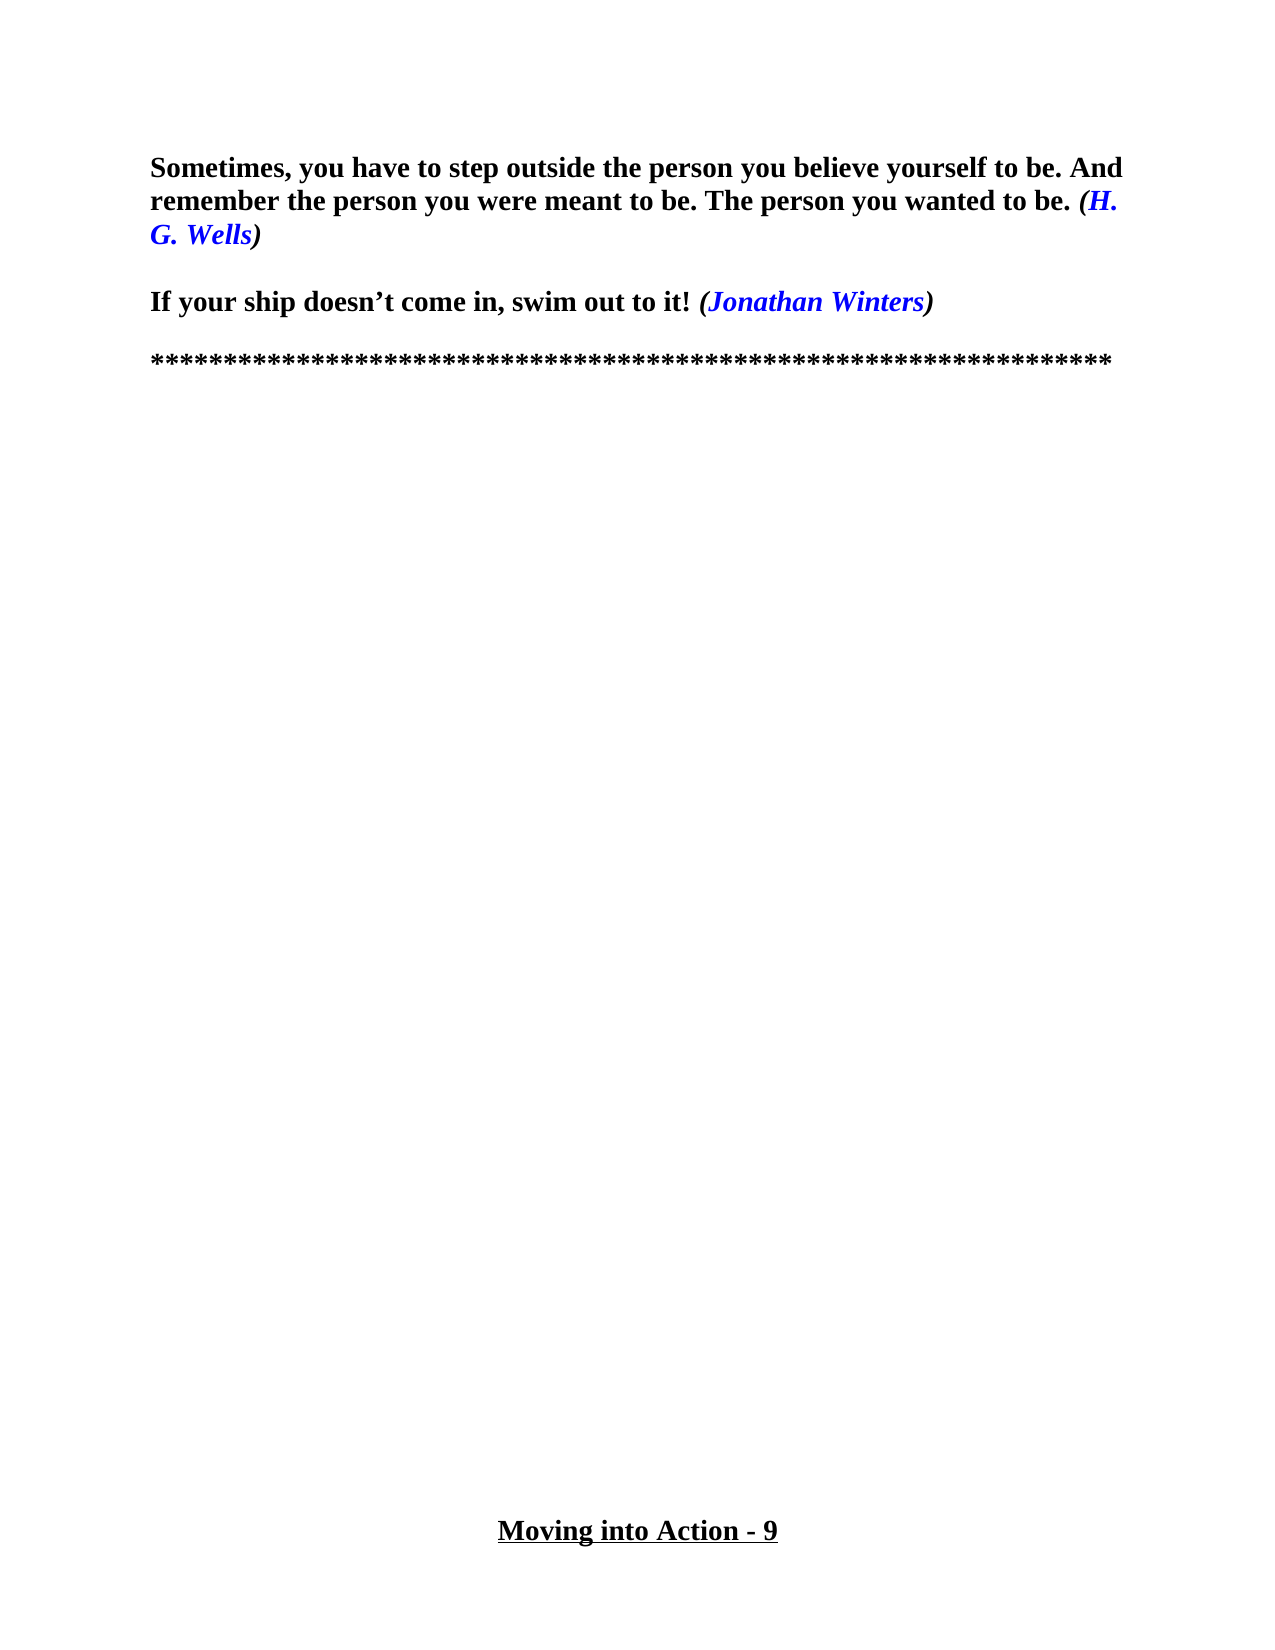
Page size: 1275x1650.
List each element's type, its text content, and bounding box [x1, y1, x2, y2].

text Sometimes, you have to step outside the person you believe yourself to be. And remember the person you were meant to be. The person you wanted to be. (H. G. Wells) If your ship doesn’t come in, swim out to it! (Jonathan Winters) [150, 150, 1125, 318]
text ****************************************************************** [150, 346, 1125, 380]
